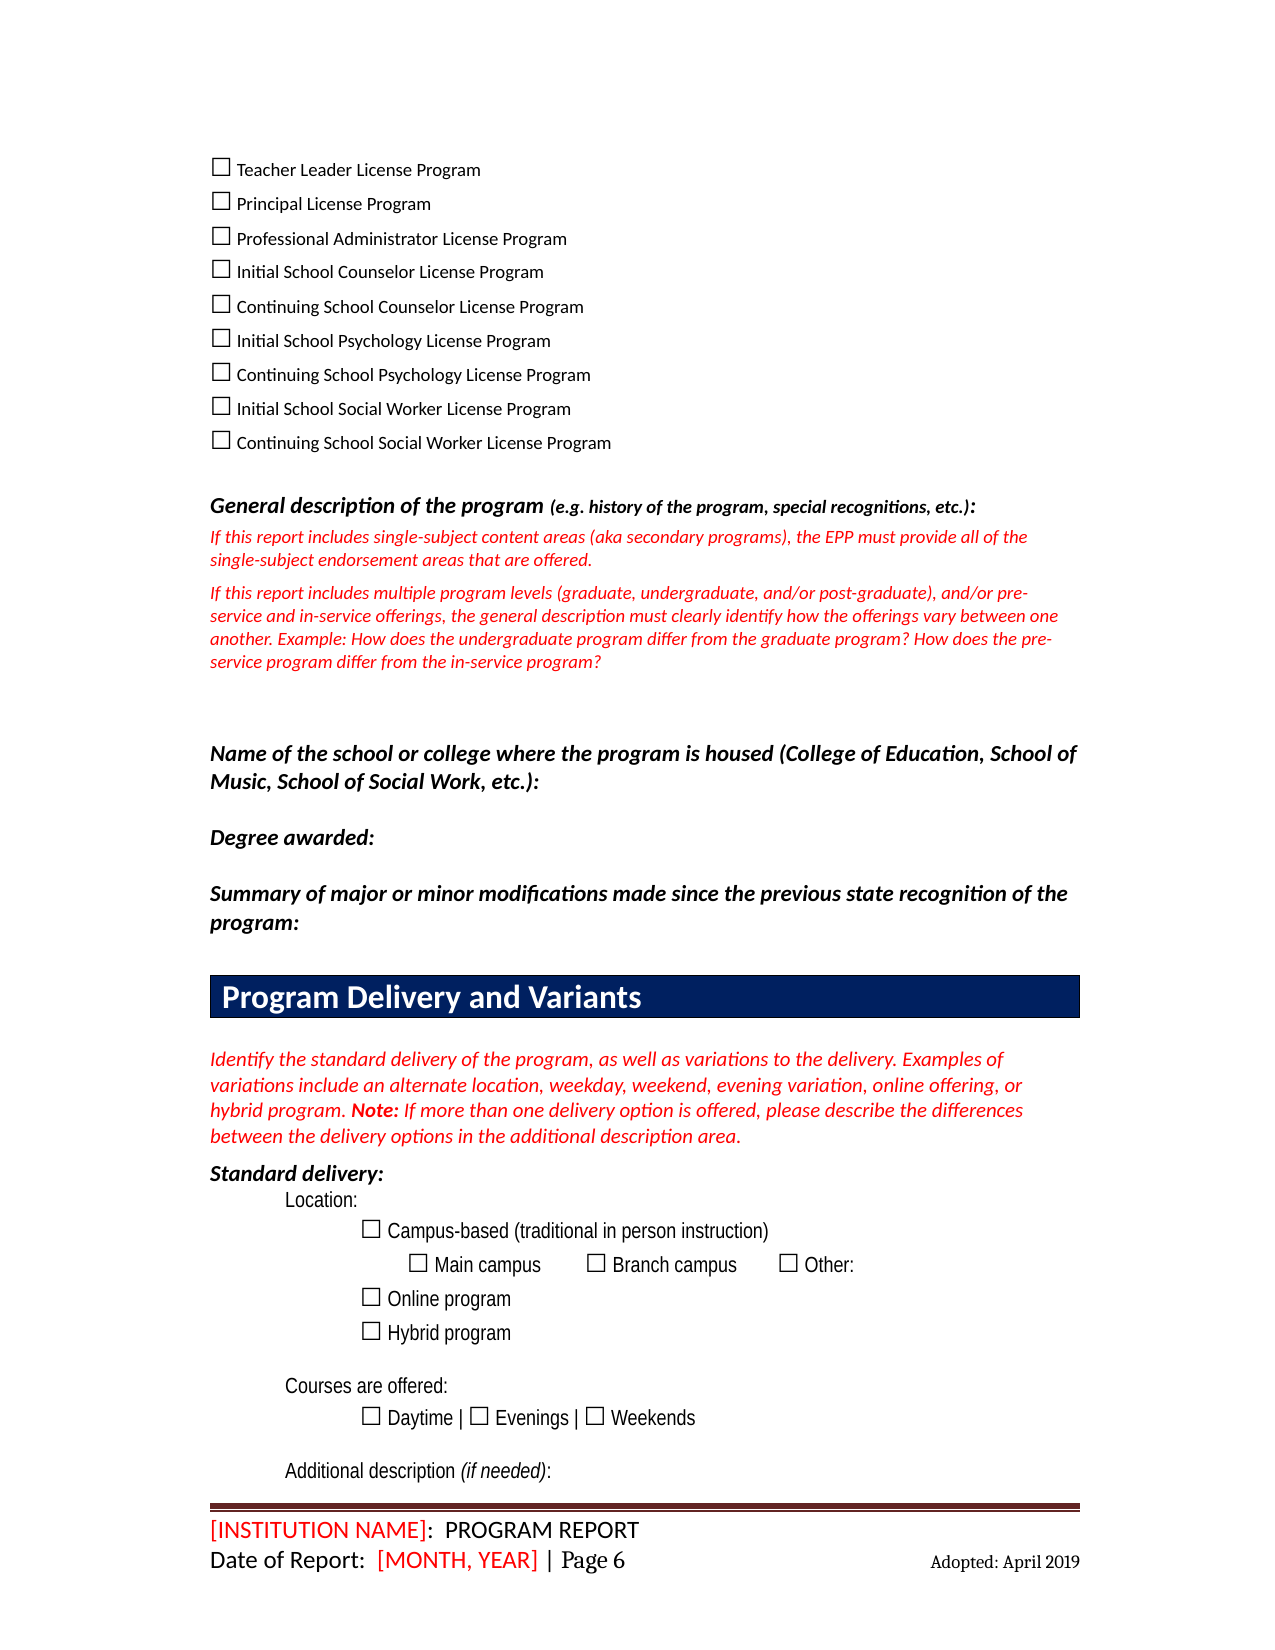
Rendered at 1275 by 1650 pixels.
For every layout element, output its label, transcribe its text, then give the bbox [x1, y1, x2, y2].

text Professional Administrator License Program [210, 218, 1080, 252]
text Main campus Branch campus Other: [210, 1246, 1080, 1280]
text Name of the school or college where the program is housed (College of Education, School of Music, School of Social Work, etc.): [210, 739, 1080, 796]
text General description of the program (e.g. history of the program, special recognitions, etc.): [210, 491, 1080, 519]
text Summary of major or minor modifications made since the previous state recognition of the program: [210, 879, 1080, 936]
text Continuing School Counselor License Program [210, 286, 1080, 320]
text If this report includes single-subject content areas (aka secondary programs), the EPP must provide all of the single-subject endorsement areas that are offered. [210, 525, 1080, 571]
text Initial School Social Worker License Program [210, 388, 1080, 422]
text Identify the standard delivery of the program, as well as variations to the delivery. Examples of variations include an alternate location, weekday, weekend, evening variation, online offering, or hybrid program. Note: If more than one delivery option is offered, please describe the differences between the delivery options in the additional description area. [210, 1047, 1080, 1148]
text Online program [229, 1280, 1080, 1314]
text Initial School Psychology License Program [210, 320, 1080, 354]
text Standard delivery: [210, 1159, 1080, 1187]
text Daytime | Evenings | Weekends [285, 1398, 1080, 1432]
text If this report includes multiple program levels (graduate, undergraduate, and/or post-graduate), and/or pre-service and in-service offerings, the general description must clearly identify how the offerings vary between one another. Example: How does the undergraduate program differ from the graduate program? How does the pre-service program differ from the in-service program? [210, 581, 1080, 673]
text Campus-based (traditional in person instruction) [210, 1212, 1080, 1246]
text Continuing School Social Worker License Program [210, 422, 1080, 457]
text Teacher Leader License Program [210, 150, 1080, 184]
text Hybrid program [229, 1314, 1080, 1348]
text Courses are offered: [210, 1373, 1080, 1398]
text Location: [210, 1187, 1080, 1212]
text Principal License Program [210, 184, 1080, 218]
text Additional description (if needed): [210, 1457, 1080, 1483]
text Continuing School Psychology License Program [210, 354, 1080, 388]
table_header Program Delivery and Variants [211, 976, 1079, 1017]
text Initial School Counselor License Program [210, 252, 1080, 286]
text Degree awarded: [210, 823, 1080, 852]
